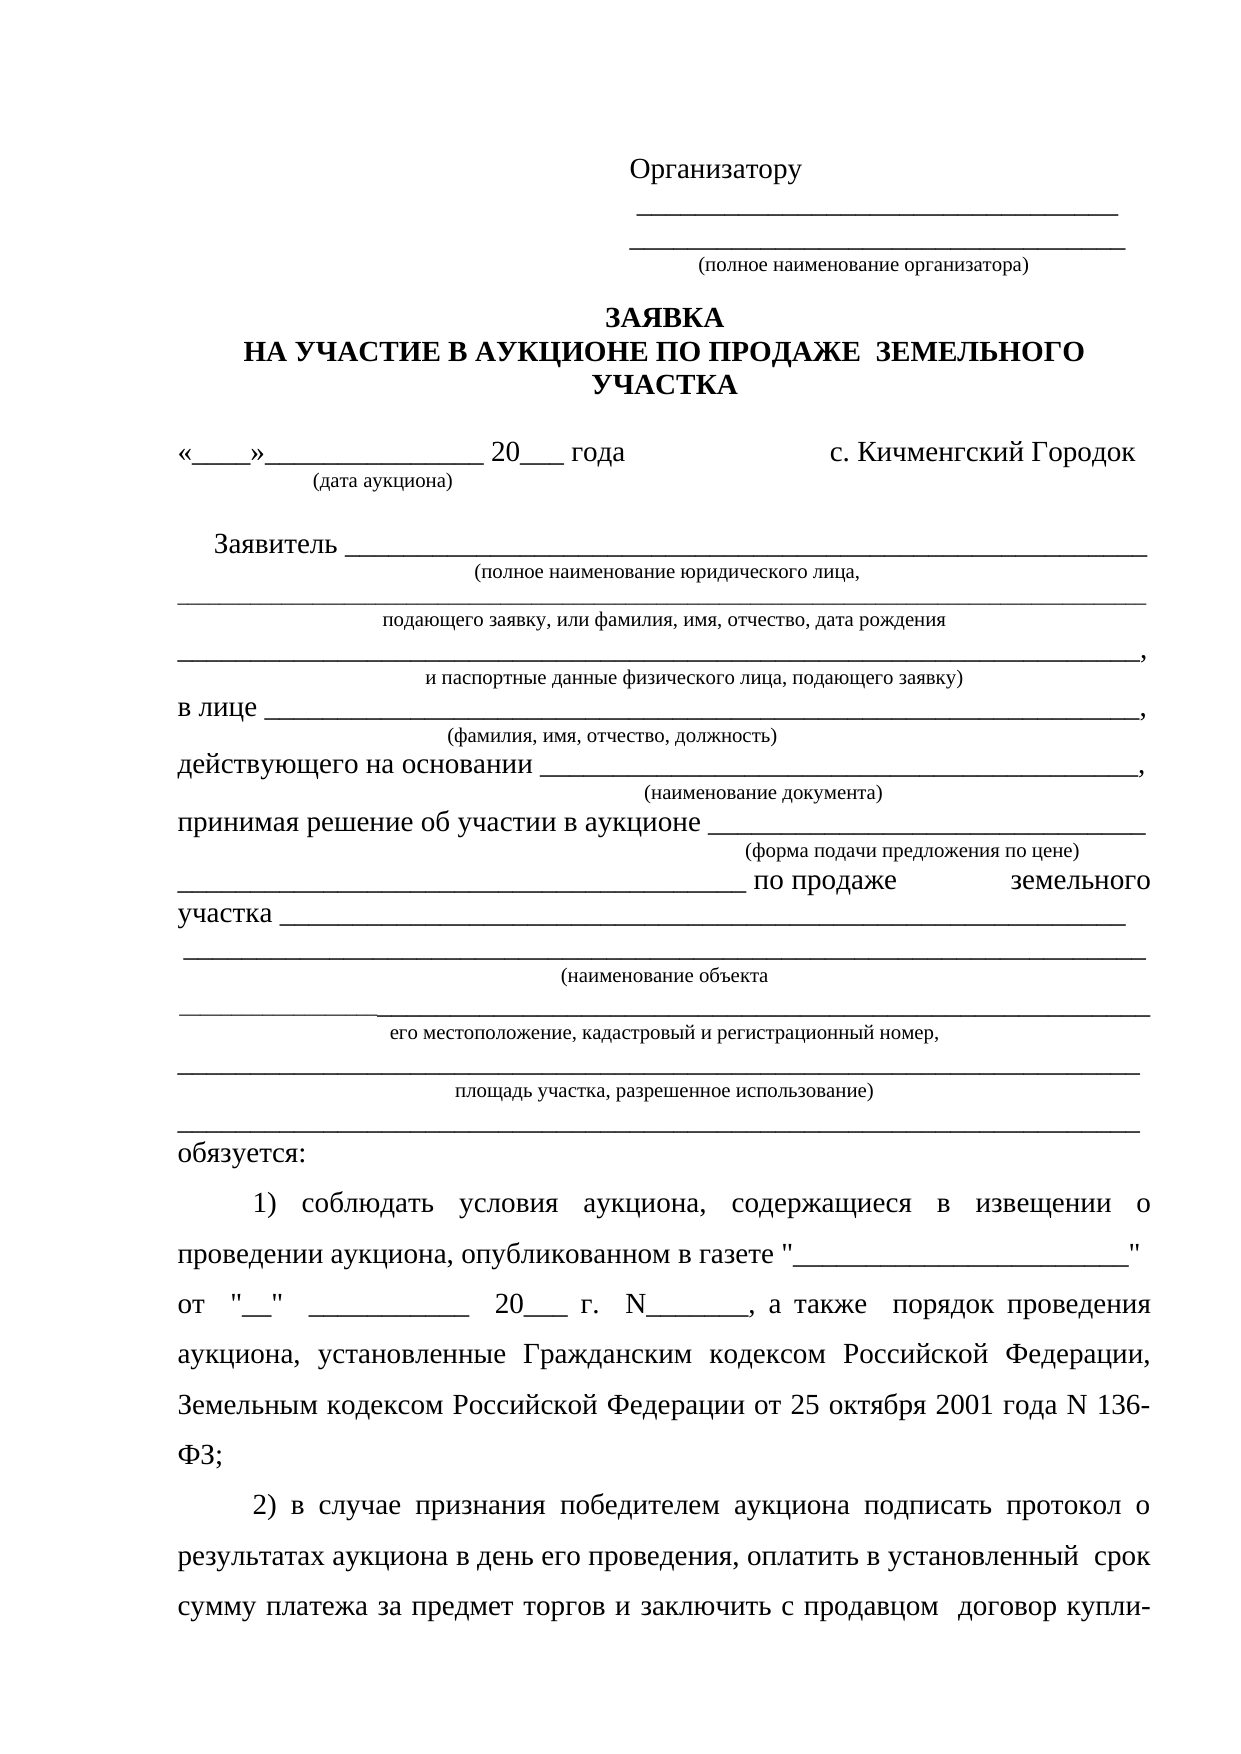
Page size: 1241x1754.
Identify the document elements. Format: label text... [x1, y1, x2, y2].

text его местоположение, кадастровый и регистрационный номер, [177, 1020, 1152, 1044]
text ЗАЯВКА [177, 300, 1152, 334]
text __________________________________________________________________, [177, 631, 1152, 665]
text площадь участка, разрешенное использование) [177, 1078, 1152, 1102]
text _____________________________________________________________________________________________ [177, 583, 1152, 607]
text __________________________________________________________________ (наименование объекта ________________________________________________________________________ [177, 929, 1152, 1020]
text действующего на основании _________________________________________, [177, 747, 1152, 780]
text __________________________________________________________________ [177, 1102, 1152, 1135]
text __________________________________ [177, 219, 1152, 252]
text (форма подачи предложения по цене) [177, 838, 1152, 862]
text от "__" ___________ 20___ г. N_______, а также порядок проведения аукциона, установленные Гражданским кодексом Российской Федерации, Земельным кодексом Российской Федерации от 25 октября 2001 года N 136-ФЗ; [177, 1286, 1152, 1471]
text принимая решение об участии в аукционе ______________________________ [177, 804, 1152, 838]
text __________________________________________________________________ [177, 1044, 1152, 1078]
text Организатору [177, 152, 1152, 185]
text (полное наименование юридического лица, [177, 559, 1152, 583]
text (фамилия, имя, отчество, должность) [177, 723, 1152, 747]
text (наименование документа) [177, 780, 1152, 804]
text подающего заявку, или фамилия, имя, отчество, дата рождения [177, 607, 1152, 631]
text (полное наименование организатора) [177, 252, 1152, 276]
text в лице ____________________________________________________________, [177, 689, 1152, 723]
text «____»_______________ 20___ года с. Кичменгский Городок [177, 434, 1152, 468]
text (дата аукциона) [177, 468, 1152, 492]
title НА УЧАСТИЕ В АУКЦИОНЕ ПО ПРОДАЖЕ ЗЕМЕЛЬНОГО УЧАСТКА [177, 334, 1152, 401]
text 1) соблюдать условия аукциона, содержащиеся в извещении о проведении аукциона, опубликованном в газете "_______________________" [177, 1186, 1152, 1269]
text _________________________________ [177, 185, 1152, 219]
text _______________________________________ по продаже земельного участка __________________________________________________________ [177, 862, 1152, 929]
text и паспортные данные физического лица, подающего заявку) [177, 665, 1152, 689]
text обязуется: [177, 1135, 1152, 1169]
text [177, 1487, 1152, 1622]
text Заявитель _______________________________________________________ [177, 526, 1152, 559]
